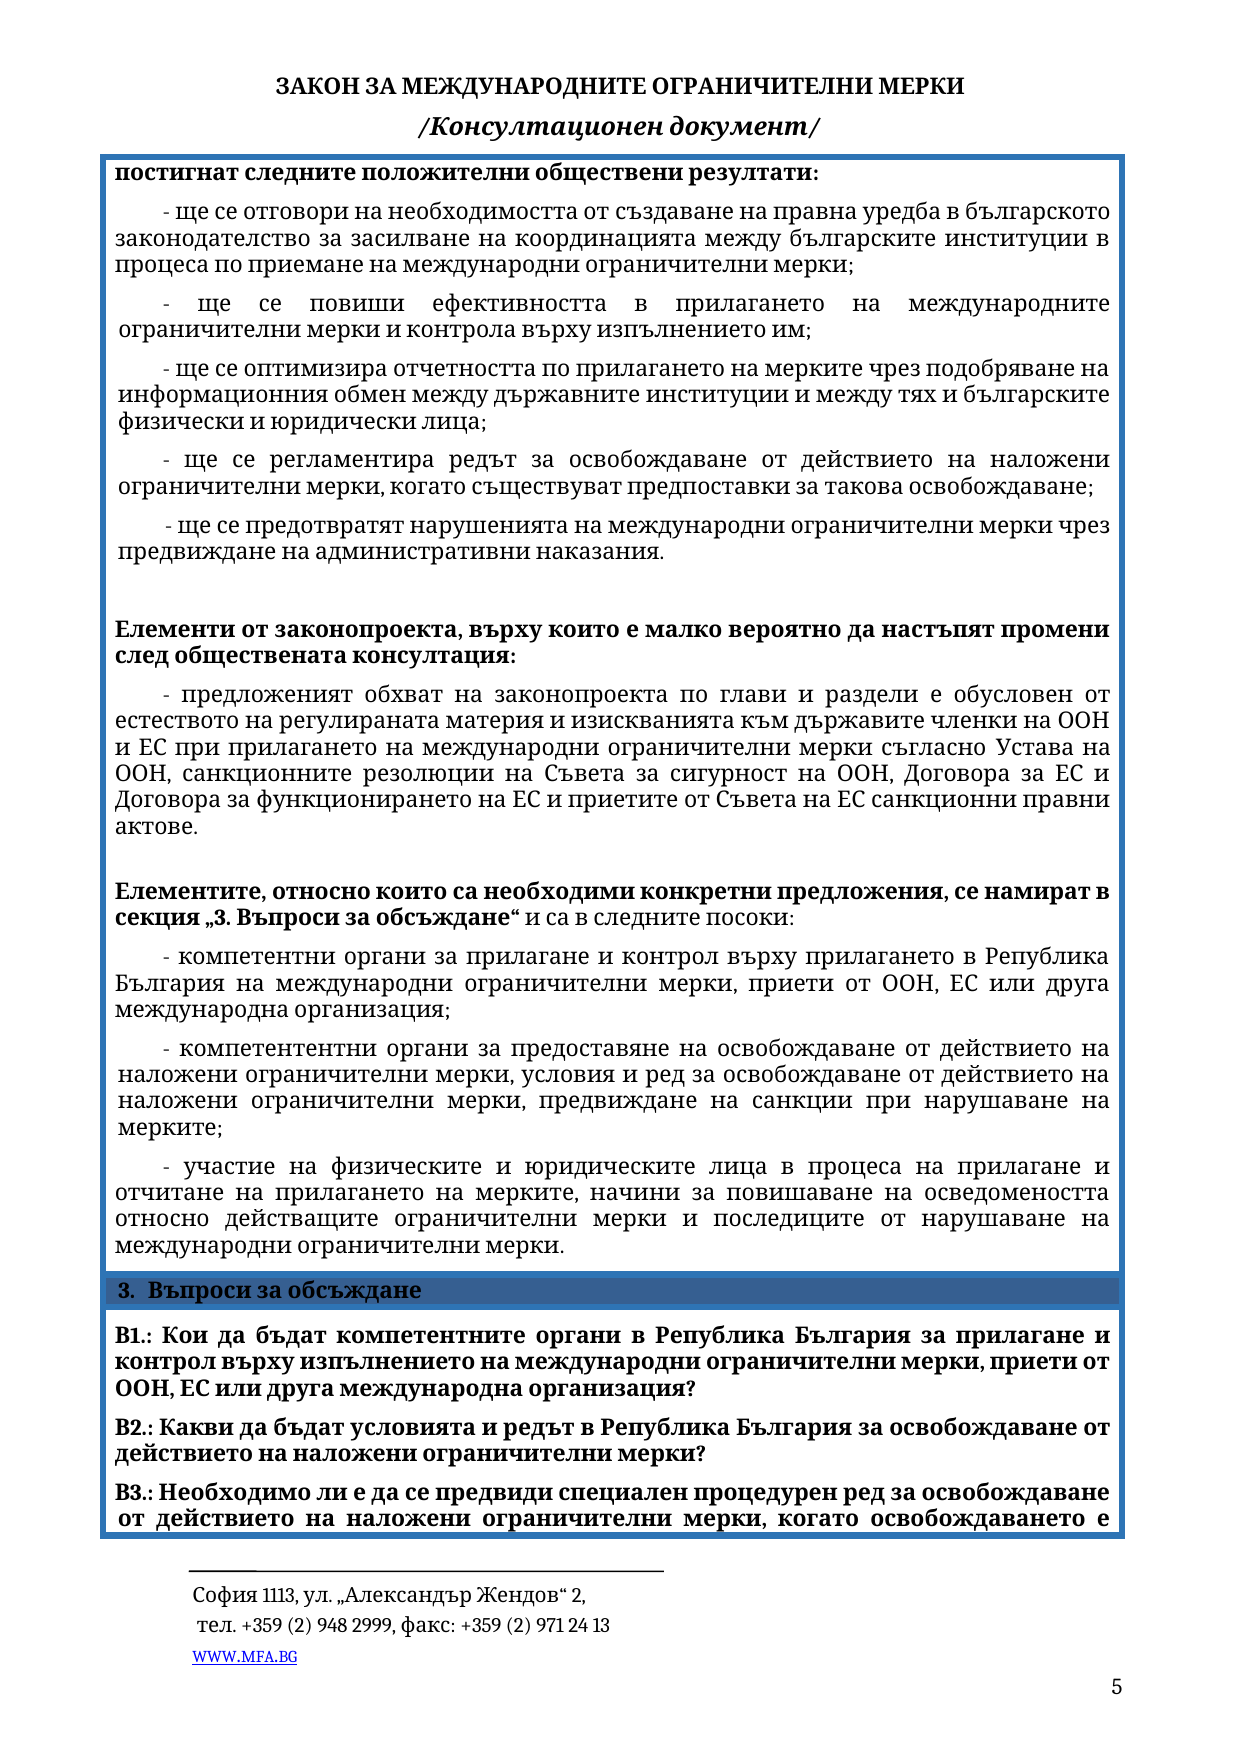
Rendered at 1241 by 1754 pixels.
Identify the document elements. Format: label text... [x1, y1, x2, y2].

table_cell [106, 1310, 1119, 1532]
table_cell Въпроси за обсъждане [106, 1278, 1119, 1304]
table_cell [106, 160, 1119, 1271]
